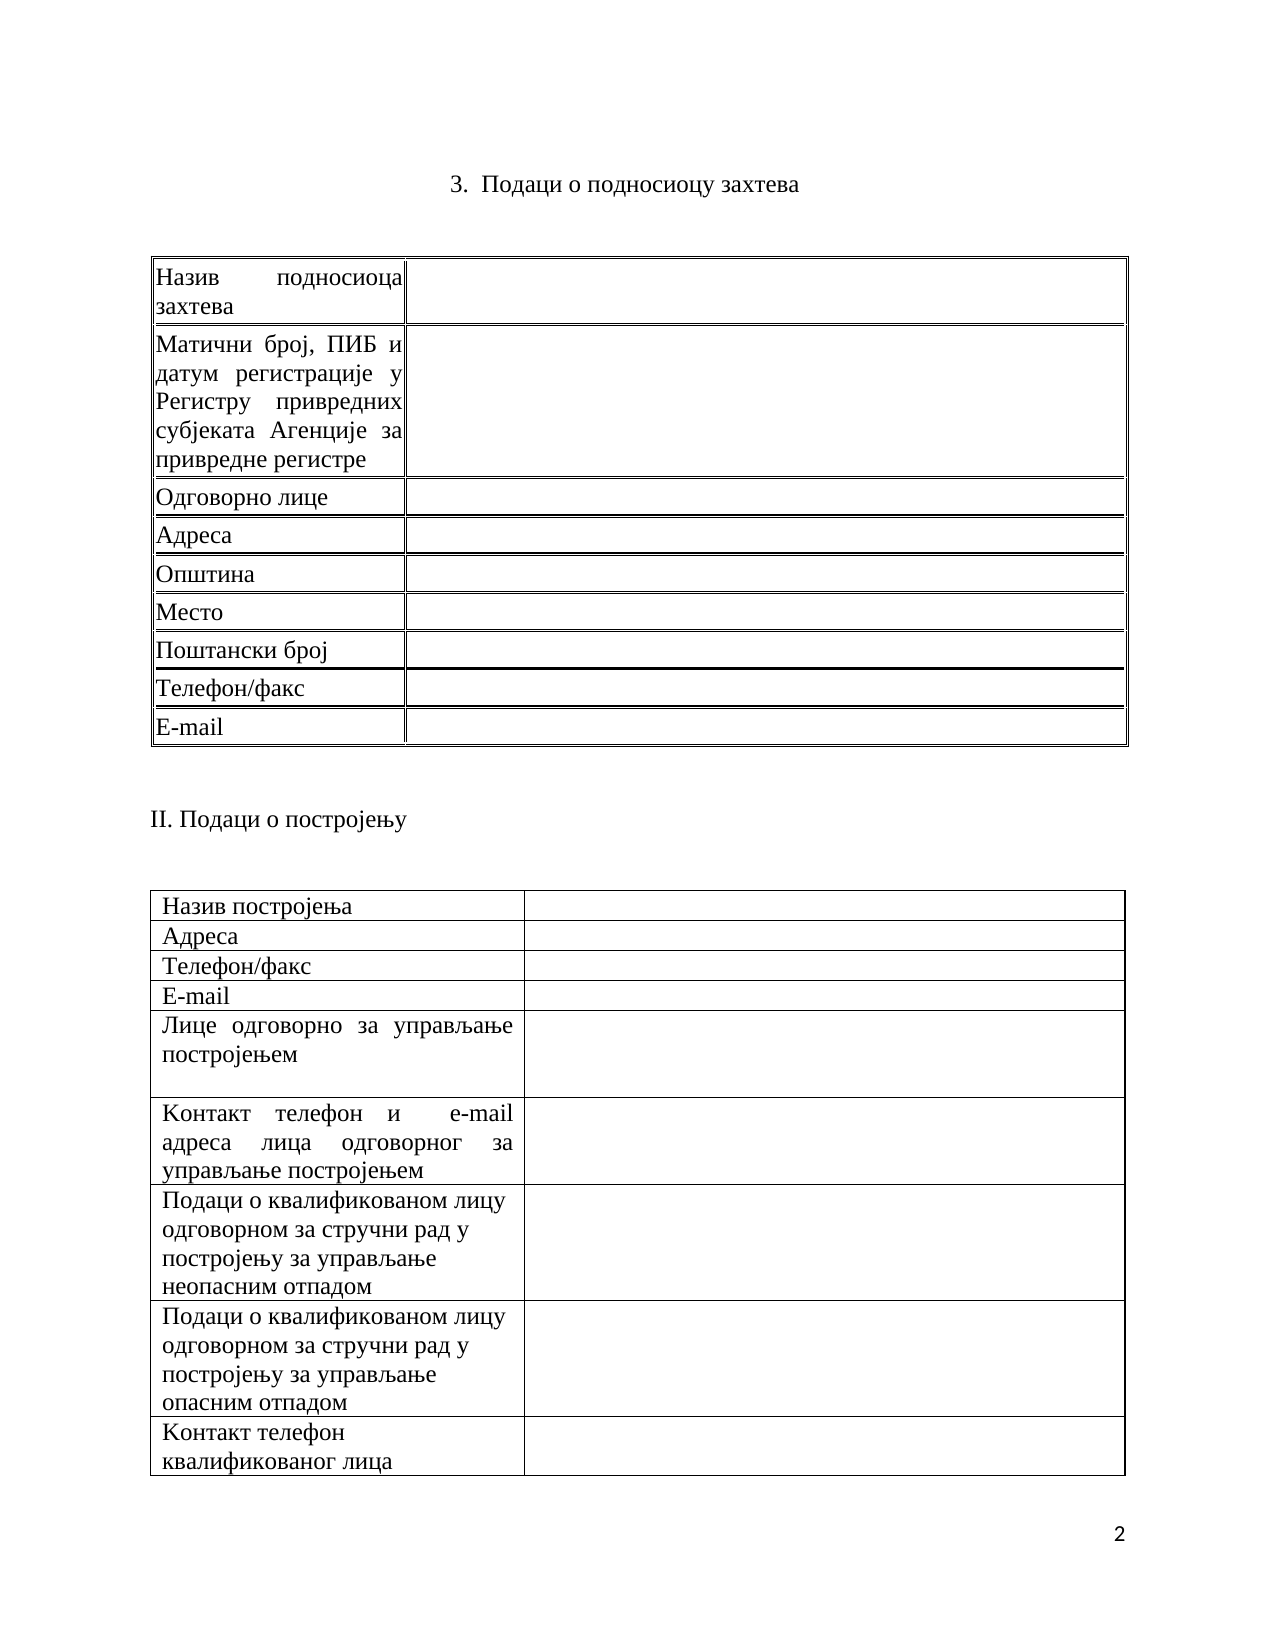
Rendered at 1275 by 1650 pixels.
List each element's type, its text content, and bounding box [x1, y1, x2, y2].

table_cell [406, 591, 1127, 629]
table_cell Meсто [152, 591, 406, 629]
table_cell E-mail [154, 705, 406, 743]
table_cell [407, 552, 1126, 591]
table_header [406, 259, 1126, 323]
table_cell [406, 705, 1126, 743]
table_header Назив постројења [151, 891, 524, 920]
table_cell Телефон/факс [154, 667, 404, 705]
text 3. Подаци о подносиоцу захтева [450, 169, 1125, 198]
table_cell Лице одговорно за управљање постројењем [151, 1011, 524, 1097]
table_cell Адреса [154, 514, 404, 552]
table_cell Телефон/факс [151, 951, 524, 980]
table_cell [525, 951, 1124, 980]
table_cell [406, 629, 1127, 667]
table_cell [151, 1417, 524, 1475]
table_cell Oпштина [154, 552, 404, 591]
table_cell Матични број, ПИБ и датум регистрације у Регистру привредних субјеката Агенције за привредне регистре [152, 323, 406, 476]
table_cell [525, 1011, 1124, 1097]
table_cell Подаци о квалификованом лицу одговорном за стручни рад у постројењу за управљање опасним отпадом [151, 1301, 524, 1416]
table_cell E-mail [151, 981, 524, 1009]
table_cell [525, 981, 1124, 1009]
table_cell [407, 667, 1126, 705]
table_cell Одговорно лице [152, 476, 406, 514]
table_cell Aдреса [151, 921, 524, 950]
table_cell [525, 1185, 1124, 1300]
table_cell [525, 1417, 1124, 1475]
table_cell [525, 1301, 1124, 1416]
table_cell [407, 514, 1126, 552]
table_cell [406, 323, 1127, 476]
table_header Назив подносиоца захтева [154, 259, 406, 323]
table_cell [525, 1098, 1124, 1184]
table_cell Поштански број [152, 629, 406, 667]
table_cell [406, 476, 1127, 514]
table_header [525, 891, 1124, 920]
table_cell [525, 921, 1124, 950]
text II. Подаци о постројењу [150, 804, 1125, 833]
table_cell Подаци о квалификованом лицу одговорном за стручни рад у постројењу за управљање неопасним отпадом [151, 1185, 524, 1300]
table_cell Kонтакт телефон и е-mail адреса лица одговорног за управљање постројењем [151, 1098, 524, 1184]
